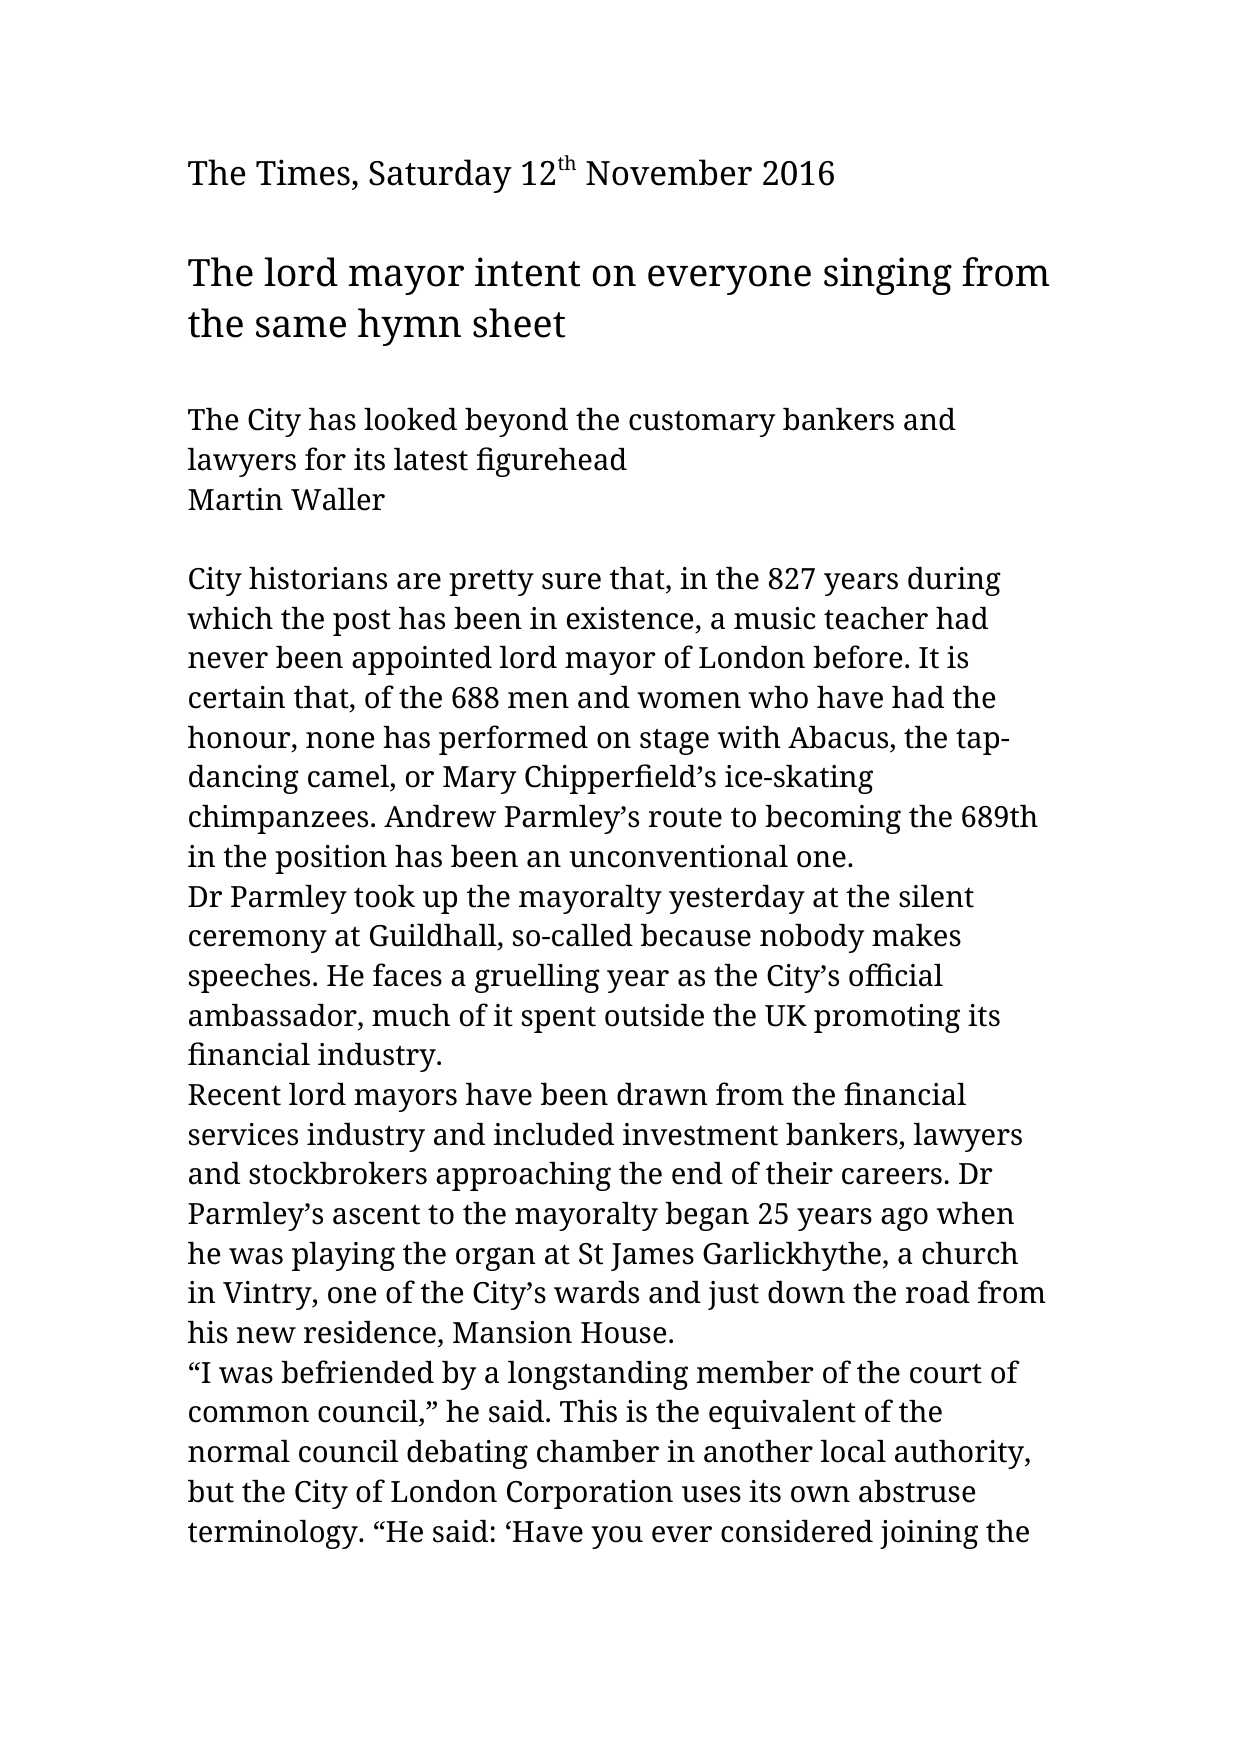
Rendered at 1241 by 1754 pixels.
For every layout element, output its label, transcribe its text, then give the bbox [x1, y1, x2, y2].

text Dr Parmley took up the mayoralty yesterday at the silent ceremony at Guildhall, so-called because nobody makes speeches. He faces a gruelling year as the City’s official ambassador, much of it spent outside the UK promoting its financial industry. [187, 876, 1053, 1074]
text The lord mayor intent on everyone singing from the same hymn sheet [187, 246, 1053, 348]
text Martin Waller [187, 479, 1053, 519]
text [187, 1352, 1053, 1551]
text City historians are pretty sure that, in the 827 years during which the post has been in existence, a music teacher had never been appointed lord mayor of London before. It is certain that, of the 688 men and women who have had the honour, none has performed on stage with Abacus, the tap-dancing camel, or Mary Chipperfield’s ice-skating chimpanzees. Andrew Parmley’s route to becoming the 689th in the position has been an unconventional one. [187, 558, 1053, 876]
text Recent lord mayors have been drawn from the financial services industry and included investment bankers, lawyers and stockbrokers approaching the end of their careers. Dr Parmley’s ascent to the mayoralty began 25 years ago when he was playing the organ at St James Garlickhythe, a church in Vintry, one of the City’s wards and just down the road from his new residence, Mansion House. [187, 1074, 1053, 1352]
text The Times, Saturday 12th November 2016 [187, 150, 1053, 195]
text The City has looked beyond the customary bankers and lawyers for its latest figurehead [187, 399, 1053, 479]
